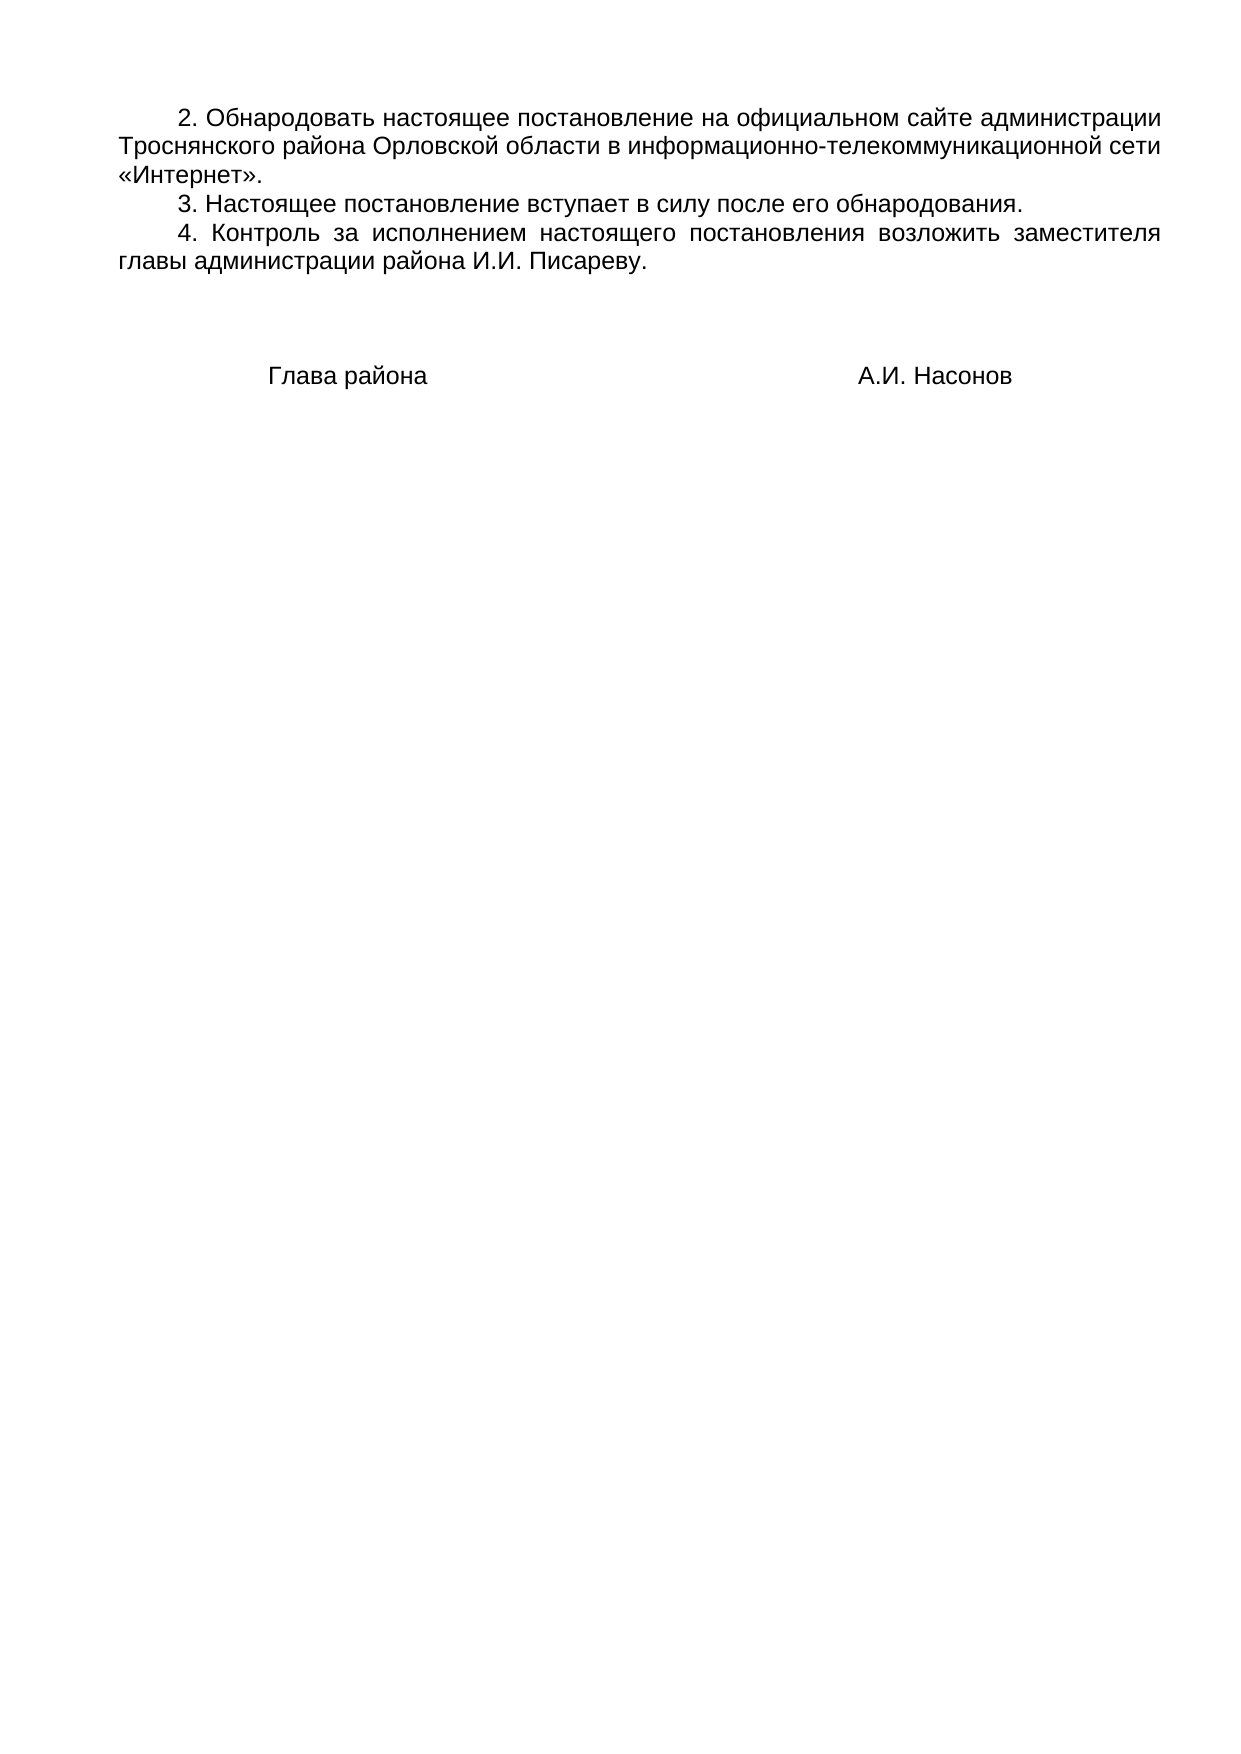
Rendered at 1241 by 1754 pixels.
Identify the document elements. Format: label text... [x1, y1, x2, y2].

text Глава района А.И. Насонов [118, 361, 1162, 390]
text 4. Контроль за исполнением настоящего постановления возложить заместителя главы администрации района И.И. Писареву. [118, 218, 1162, 275]
text 2. Обнародовать настоящее постановление на официальном сайте администрации Троснянского района Орловской области в информационно-телекоммуникационной сети «Интернет». [118, 103, 1162, 189]
text 3. Настоящее постановление вступает в силу после его обнародования. [118, 189, 1162, 218]
